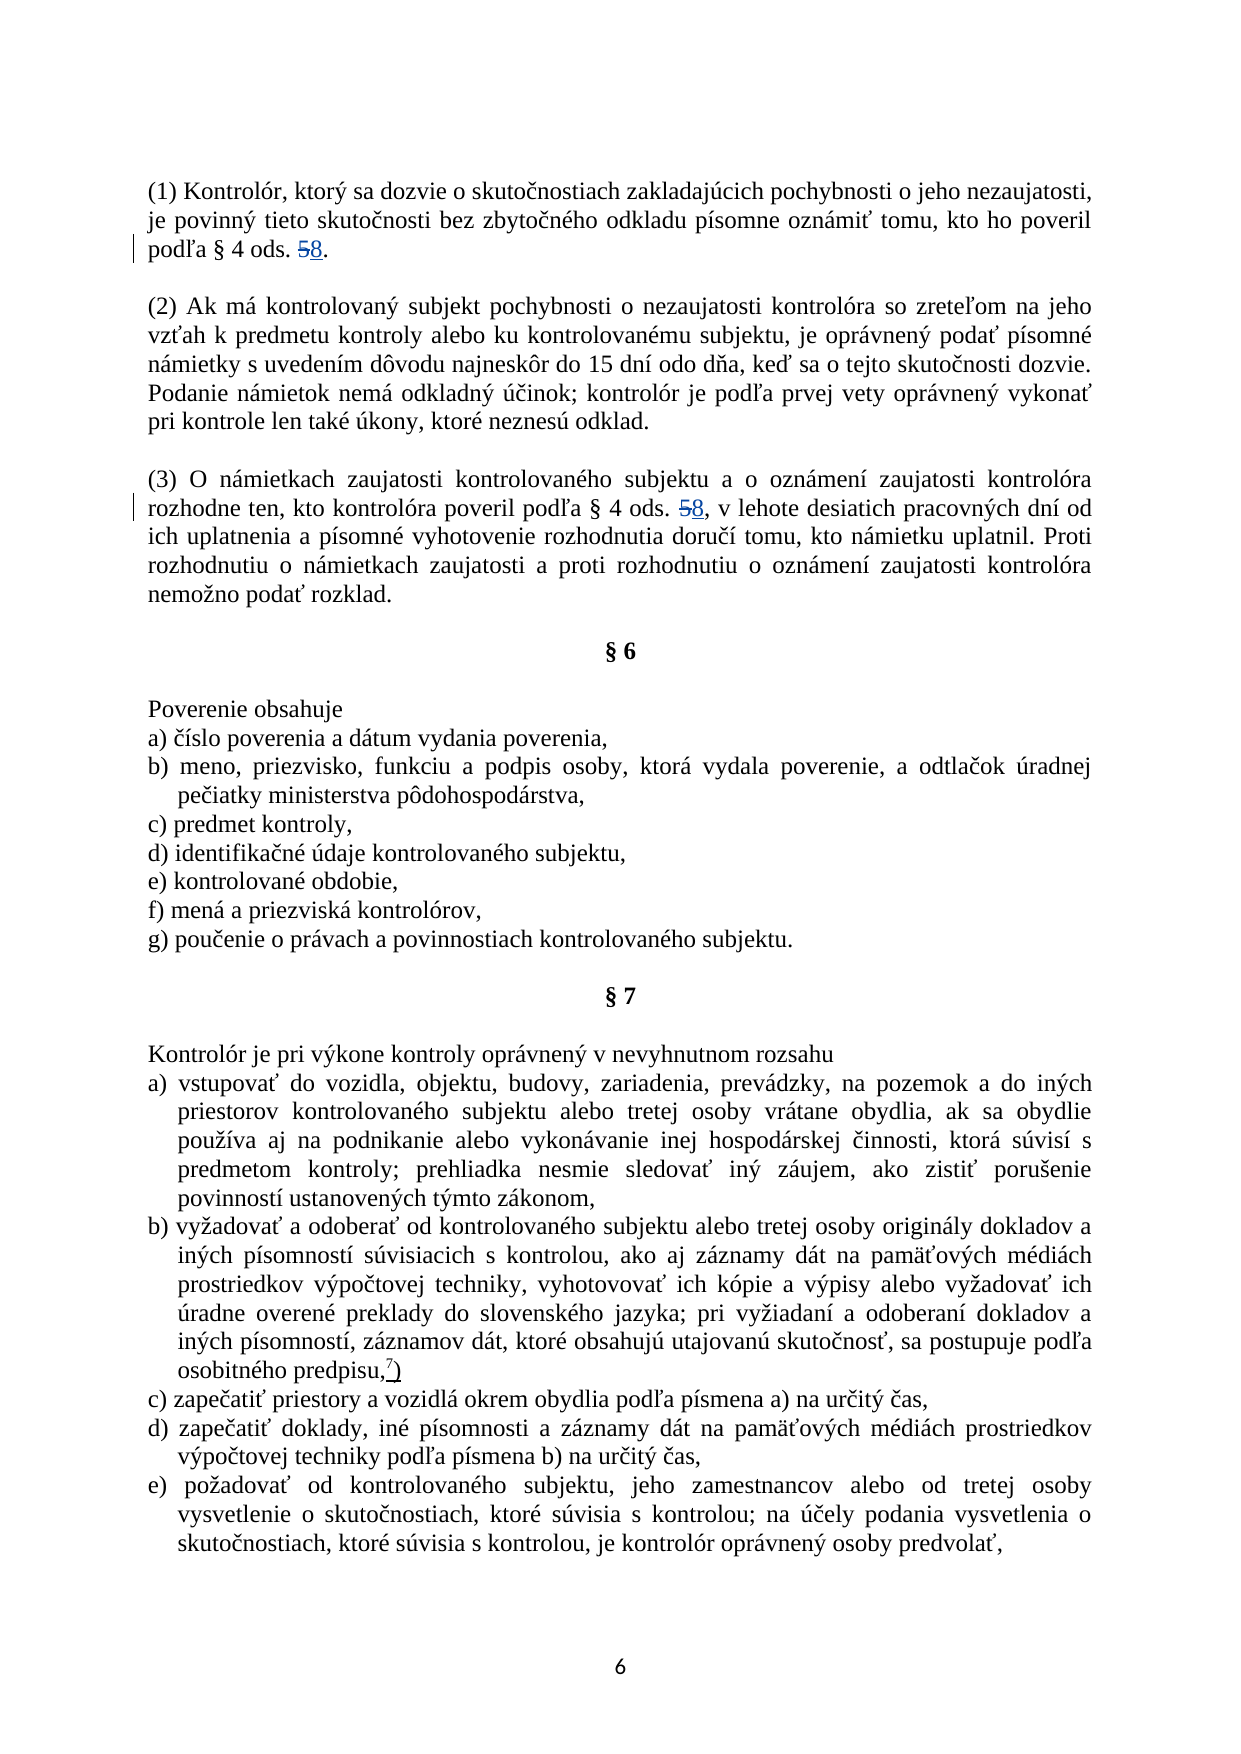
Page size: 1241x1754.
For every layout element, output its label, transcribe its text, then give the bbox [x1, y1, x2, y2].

text c) predmet kontroly, [148, 809, 1093, 838]
text (2) Ak má kontrolovaný subjekt pochybnosti o nezaujatosti kontrolóra so zreteľom na jeho vzťah k predmetu kontroly alebo ku kontrolovanému subjektu, je oprávnený podať písomné námietky s uvedením dôvodu najneskôr do 15 dní odo dňa, keď sa o tejto skutočnosti dozvie. Podanie námietok nemá odkladný účinok; kontrolór je podľa prvej vety oprávnený vykonať pri kontrole len také úkony, ktoré neznesú odklad. [148, 291, 1093, 435]
text (3) O námietkach zaujatosti kontrolovaného subjektu a o oznámení zaujatosti kontrolóra rozhodne ten, kto kontrolóra poveril podľa § 4 ods. , v lehote desiatich pracovných dní od ich uplatnenia a písomné vyhotovenie rozhodnutia doručí tomu, kto námietku uplatnil. Proti rozhodnutiu o námietkach zaujatosti a proti rozhodnutiu o oznámení zaujatosti kontrolóra nemožno podať rozklad. [148, 464, 1093, 608]
text d) zapečatiť doklady, iné písomnosti a záznamy dát na pamäťových médiách prostriedkov výpočtovej techniky podľa písmena b) na určitý čas, [148, 1413, 1093, 1470]
text § 7 [148, 981, 1093, 1010]
text e) požadovať od kontrolovaného subjektu, jeho zamestnancov alebo od tretej osoby vysvetlenie o skutočnostiach, ktoré súvisia s kontrolou; na účely podania vysvetlenia o skutočnostiach, ktoré súvisia s kontrolou, je kontrolór oprávnený osoby predvolať, [148, 1470, 1093, 1556]
text (1) Kontrolór, ktorý sa dozvie o skutočnostiach zakladajúcich pochybnosti o jeho nezaujatosti, je povinný tieto skutočnosti bez zbytočného odkladu písomne oznámiť tomu, kto ho poveril podľa § 4 ods. . [148, 176, 1093, 263]
text d) identifikačné údaje kontrolovaného subjektu, [148, 838, 1093, 866]
text g) poučenie o právach a povinnostiach kontrolovaného subjektu. [148, 924, 1093, 953]
text a) číslo poverenia a dátum vydania poverenia, [148, 723, 1093, 751]
text f) mená a priezviská kontrolórov, [148, 895, 1093, 924]
text c) zapečatiť priestory a vozidlá okrem obydlia podľa písmena a) na určitý čas, [148, 1384, 1093, 1413]
text b) vyžadovať a odoberať od kontrolovaného subjektu alebo tretej osoby originály dokladov a iných písomností súvisiacich s kontrolou, ako aj záznamy dát na pamäťových médiách prostriedkov výpočtovej techniky, vyhotovovať ich kópie a výpisy alebo vyžadovať ich úradne overené preklady do slovenského jazyka; pri vyžiadaní a odoberaní dokladov a iných písomností, záznamov dát, ktoré obsahujú utajovanú skutočnosť, sa postupuje podľa osobitného predpisu,7) [148, 1211, 1093, 1384]
text a) vstupovať do vozidla, objektu, budovy, zariadenia, prevádzky, na pozemok a do iných priestorov kontrolovaného subjektu alebo tretej osoby vrátane obydlia, ak sa obydlie používa aj na podnikanie alebo vykonávanie inej hospodárskej činnosti, ktorá súvisí s predmetom kontroly; prehliadka nesmie sledovať iný záujem, ako zistiť porušenie povinností ustanovených týmto zákonom, [148, 1068, 1093, 1211]
text b) meno, priezvisko, funkciu a podpis osoby, ktorá vydala poverenie, a odtlačok úradnej pečiatky ministerstva pôdohospodárstva, [148, 751, 1093, 809]
text § 6 [148, 636, 1093, 665]
text e) kontrolované obdobie, [148, 866, 1093, 895]
text Poverenie obsahuje [148, 694, 1093, 723]
text Kontrolór je pri výkone kontroly oprávnený v nevyhnutnom rozsahu [148, 1039, 1093, 1068]
